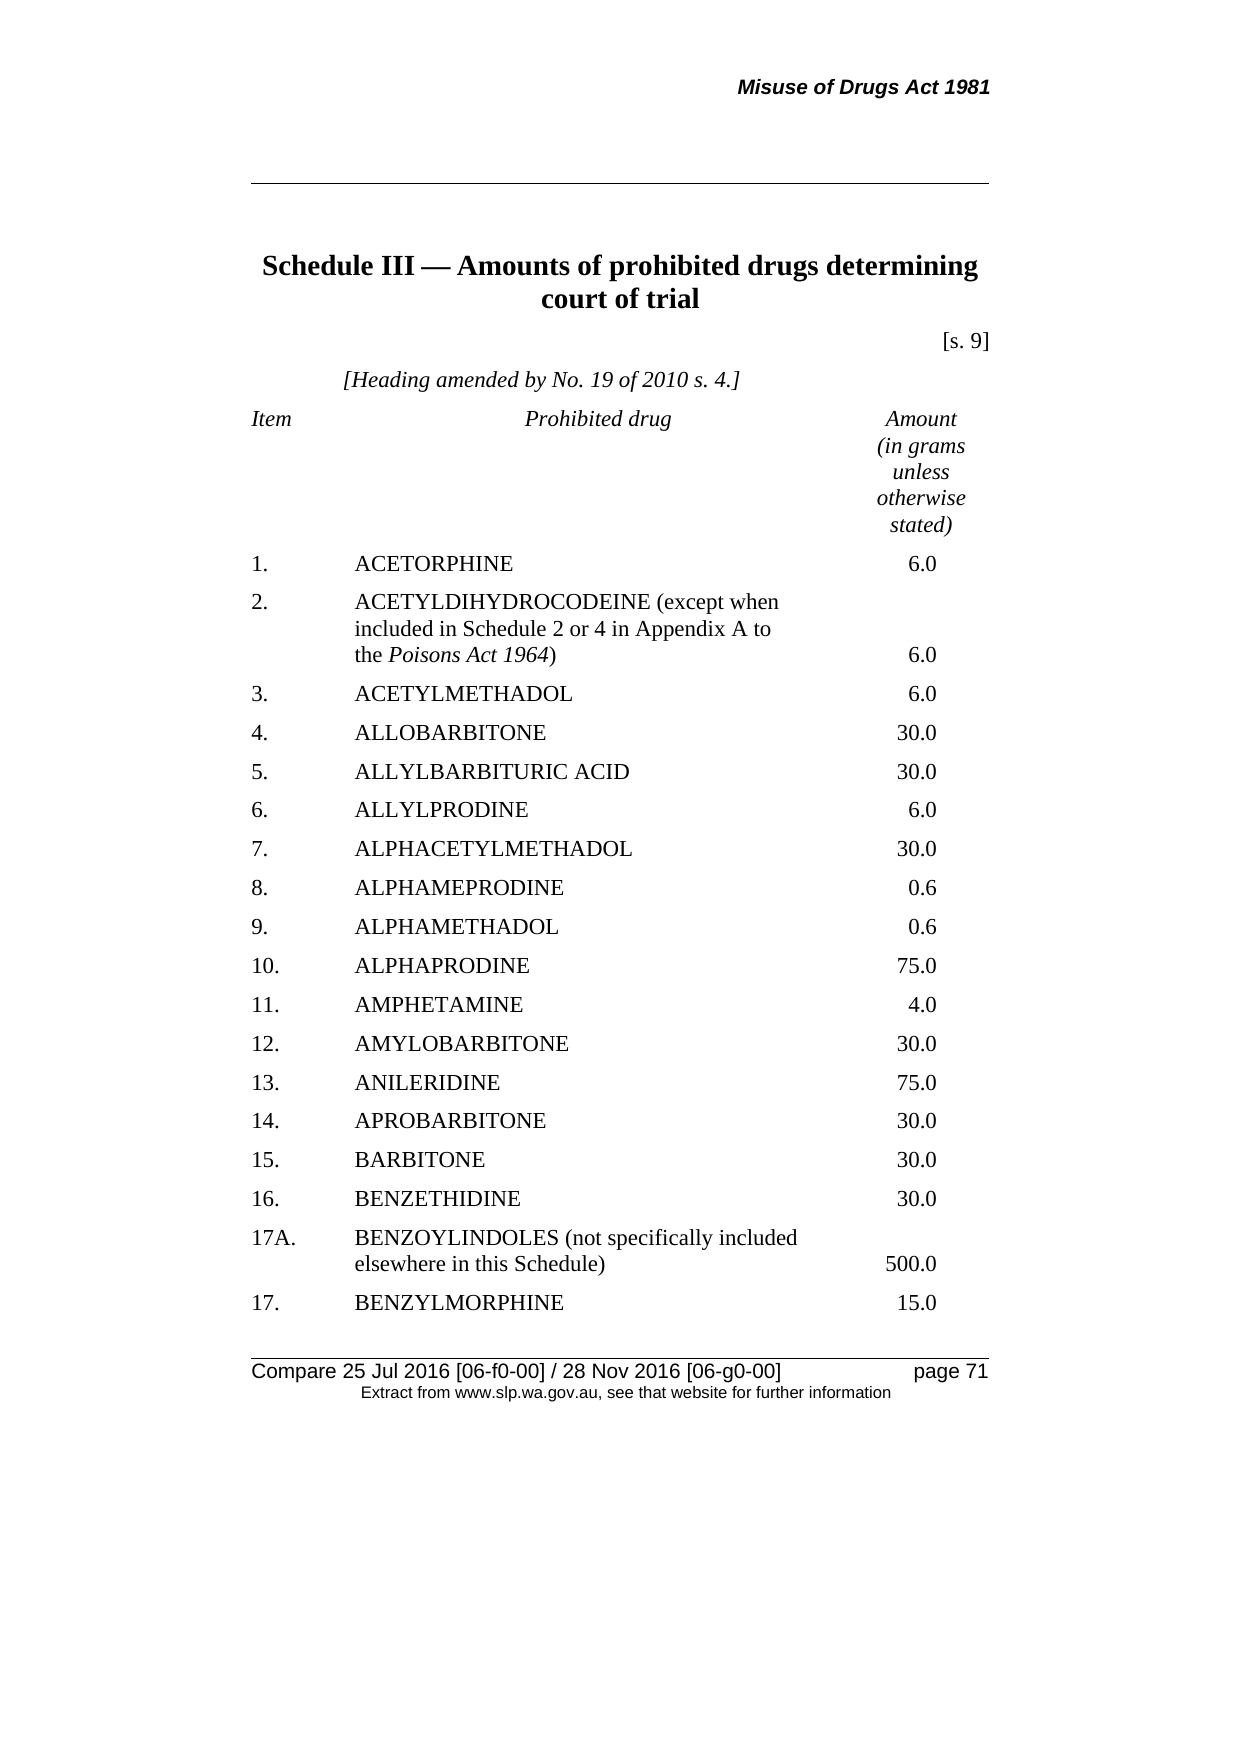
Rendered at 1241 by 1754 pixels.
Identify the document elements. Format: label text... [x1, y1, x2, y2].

table_cell 9. [236, 901, 339, 939]
table_cell ALLYLPRODINE [340, 784, 857, 823]
table_cell 14. [236, 1095, 339, 1134]
table_cell 6.0 [857, 576, 986, 667]
table_cell APROBARBITONE [340, 1095, 857, 1134]
table_cell 75.0 [857, 940, 986, 978]
table_cell 15. [236, 1134, 339, 1173]
table_cell 6.0 [857, 784, 986, 823]
table_cell ALPHACETYLMETHADOL [340, 823, 857, 862]
table_cell 1. [236, 537, 339, 576]
table_cell 6. [236, 784, 339, 823]
table_cell 30.0 [857, 745, 986, 784]
table_cell 10. [236, 940, 339, 978]
table_cell ALLOBARBITONE [340, 706, 857, 745]
table_cell AMPHETAMINE [340, 978, 857, 1017]
table_cell 7. [236, 823, 339, 862]
table_cell ACETYLDIHYDROCODEINE (except when included in Schedule 2 or 4 in Appendix A to the Poisons Act 1964) [340, 576, 857, 667]
table_cell 13. [236, 1056, 339, 1095]
table_cell ACETYLMETHADOL [340, 668, 857, 706]
table_cell 2. [236, 576, 339, 667]
table_cell ANILERIDINE [340, 1056, 857, 1095]
table_cell 4.0 [857, 978, 986, 1017]
table_cell 500.0 [857, 1211, 986, 1277]
table_cell 30.0 [857, 1134, 986, 1173]
table_cell 4. [236, 706, 339, 745]
subtitle [Heading amended by No. 19 of 2010 s. 4.] [251, 366, 989, 393]
table_cell 17. [236, 1277, 339, 1316]
table_cell 5. [236, 745, 339, 784]
table_cell 6.0 [857, 537, 986, 576]
table_cell 11. [236, 978, 339, 1017]
table_cell ALPHAMETHADOL [340, 901, 857, 939]
table_cell 8. [236, 862, 339, 901]
table_cell 6.0 [857, 668, 986, 706]
table_cell AMYLOBARBITONE [340, 1017, 857, 1056]
table_cell 15.0 [857, 1277, 986, 1316]
table_cell 12. [236, 1017, 339, 1056]
table_cell 30.0 [857, 1173, 986, 1211]
table_header Item [236, 393, 339, 537]
table_cell 30.0 [857, 1095, 986, 1134]
table_cell 30.0 [857, 823, 986, 862]
table_cell ALLYLBARBITURIC ACID [340, 745, 857, 784]
table_cell 0.6 [857, 862, 986, 901]
table_cell 30.0 [857, 706, 986, 745]
table_header Amount (in grams unless otherwise stated) [857, 393, 986, 537]
table_cell 17A. [236, 1211, 339, 1277]
table_cell 75.0 [857, 1056, 986, 1095]
text [s. 9] [251, 328, 989, 354]
table_cell ALPHAPRODINE [340, 940, 857, 978]
table_cell ACETORPHINE [340, 537, 857, 576]
table_cell ALPHAMEPRODINE [340, 862, 857, 901]
table_cell BENZETHIDINE [340, 1173, 857, 1211]
table_cell BENZOYLINDOLES (not specifically included elsewhere in this Schedule) [340, 1211, 857, 1277]
table_cell BARBITONE [340, 1134, 857, 1173]
table_cell 30.0 [857, 1017, 986, 1056]
subtitle Schedule III — Amounts of prohibited drugs determining court of trial [251, 248, 989, 315]
table_cell 16. [236, 1173, 339, 1211]
table_cell BENZYLMORPHINE [340, 1277, 857, 1316]
table_header Prohibited drug [340, 393, 857, 537]
table_cell 3. [236, 668, 339, 706]
table_cell 0.6 [857, 901, 986, 939]
